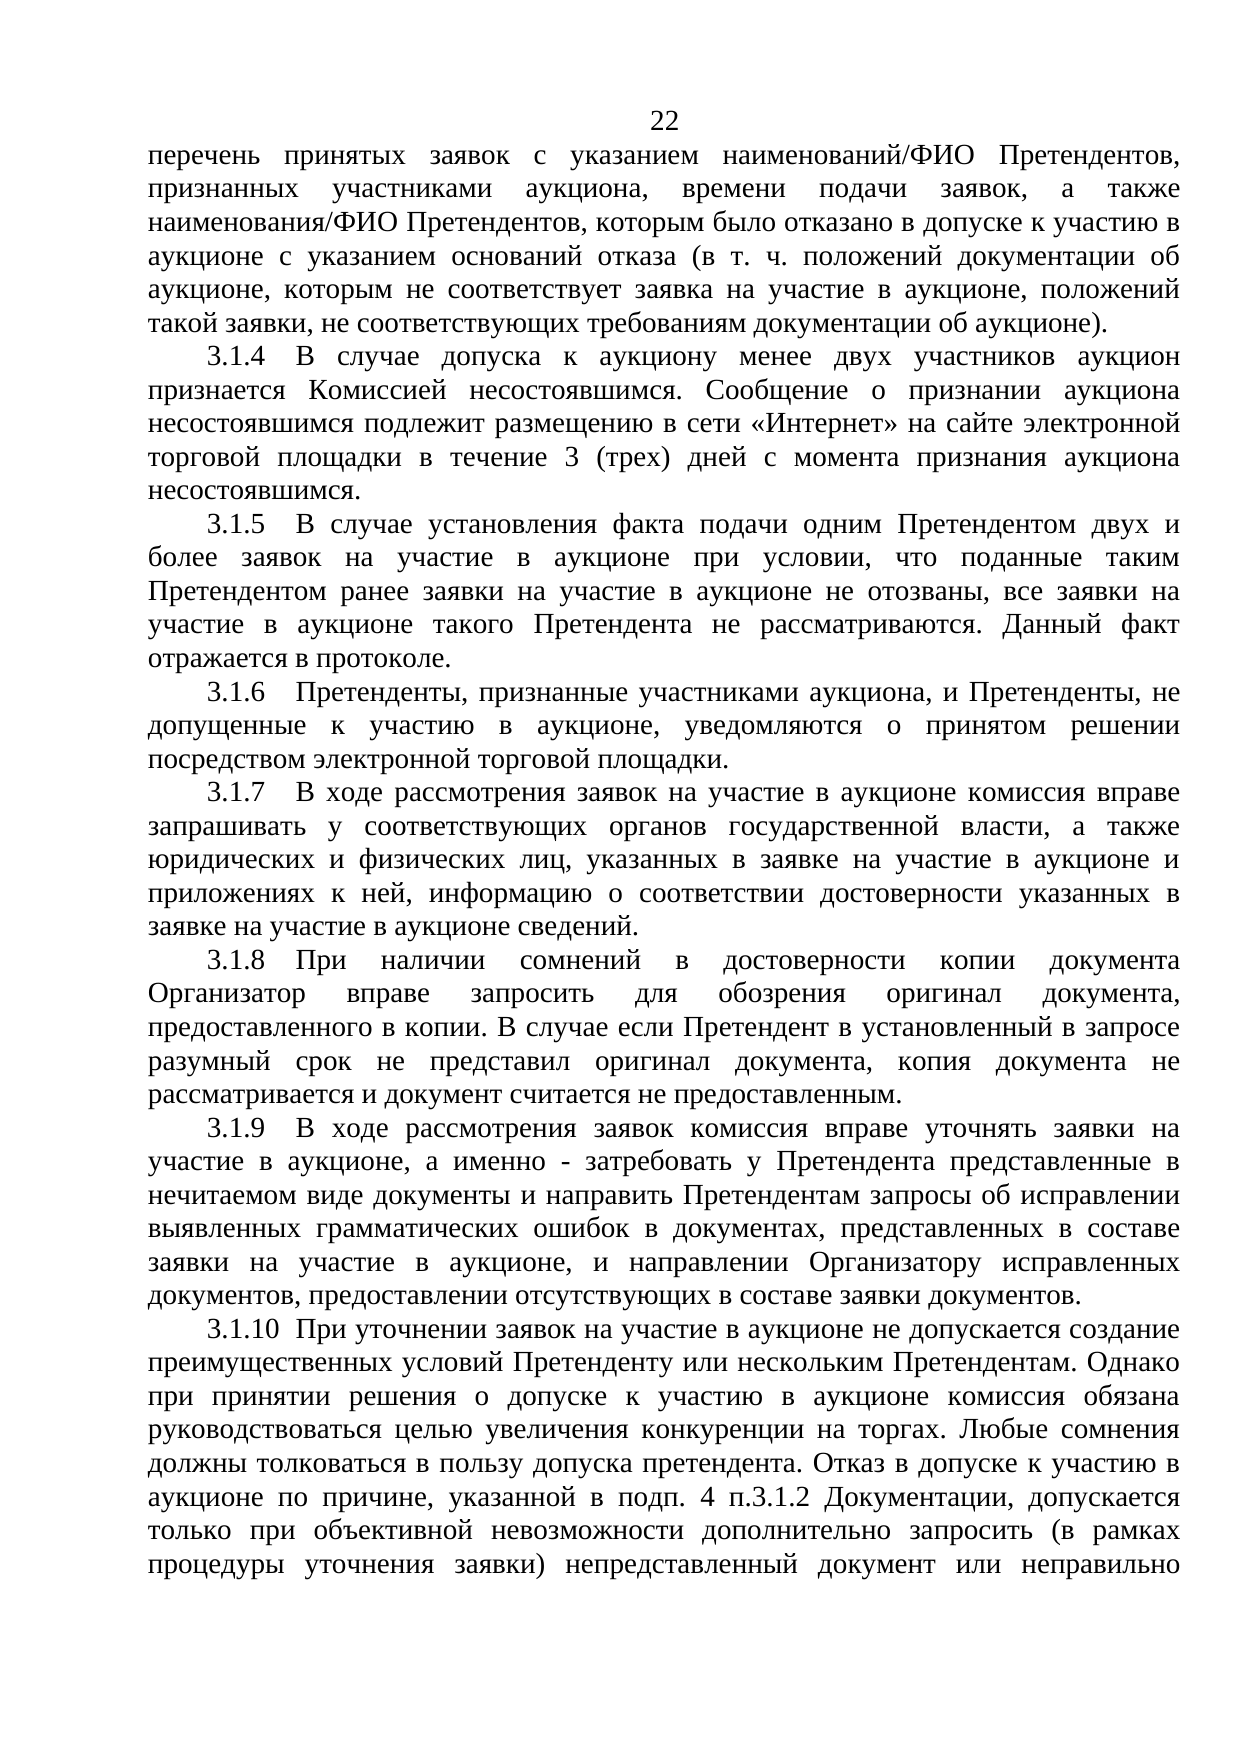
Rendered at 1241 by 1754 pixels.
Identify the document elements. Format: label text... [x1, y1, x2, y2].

list В ходе рассмотрения заявок на участие в аукционе комиссия вправе запрашивать у соответствующих органов государственной власти, а также юридических и физических лиц, указанных в заявке на участие в аукционе и приложениях к ней, информацию о соответствии достоверности указанных в заявке на участие в аукционе сведений. [148, 774, 1181, 942]
list Претенденты, признанные участниками аукциона, и Претенденты, не допущенные к участию в аукционе, уведомляются о принятом решении посредством электронной торговой площадки. [148, 674, 1181, 774]
list В случае установления факта подачи одним Претендентом двух и более заявок на участие в аукционе при условии, что поданные таким Претендентом ранее заявки на участие в аукционе не отозваны, все заявки на участие в аукционе такого Претендента не рассматриваются. Данный факт отражается в протоколе. [148, 506, 1181, 674]
list В случае допуска к аукциону менее двух участников аукцион признается Комиссией несостоявшимся. Сообщение о признании аукциона несостоявшимся подлежит размещению в сети «Интернет» на сайте электронной торговой площадки в течение 3 (трех) дней с момента признания аукциона несостоявшимся. [148, 338, 1181, 506]
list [148, 137, 1181, 338]
list В ходе рассмотрения заявок комиссия вправе уточнять заявки на участие в аукционе, а именно - затребовать у Претендента представленные в нечитаемом виде документы и направить Претендентам запросы об исправлении выявленных грамматических ошибок в документах, представленных в составе заявки на участие в аукционе, и направлении Организатору исправленных документов, предоставлении отсутствующих в составе заявки документов. [148, 1110, 1181, 1311]
list При наличии сомнений в достоверности копии документа Организатор вправе запросить для обозрения оригинал документа, предоставленного в копии. В случае если Претендент в установленный в запросе разумный срок не представил оригинал документа, копия документа не рассматривается и документ считается не предоставленным. [148, 942, 1181, 1110]
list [148, 1311, 1181, 1579]
